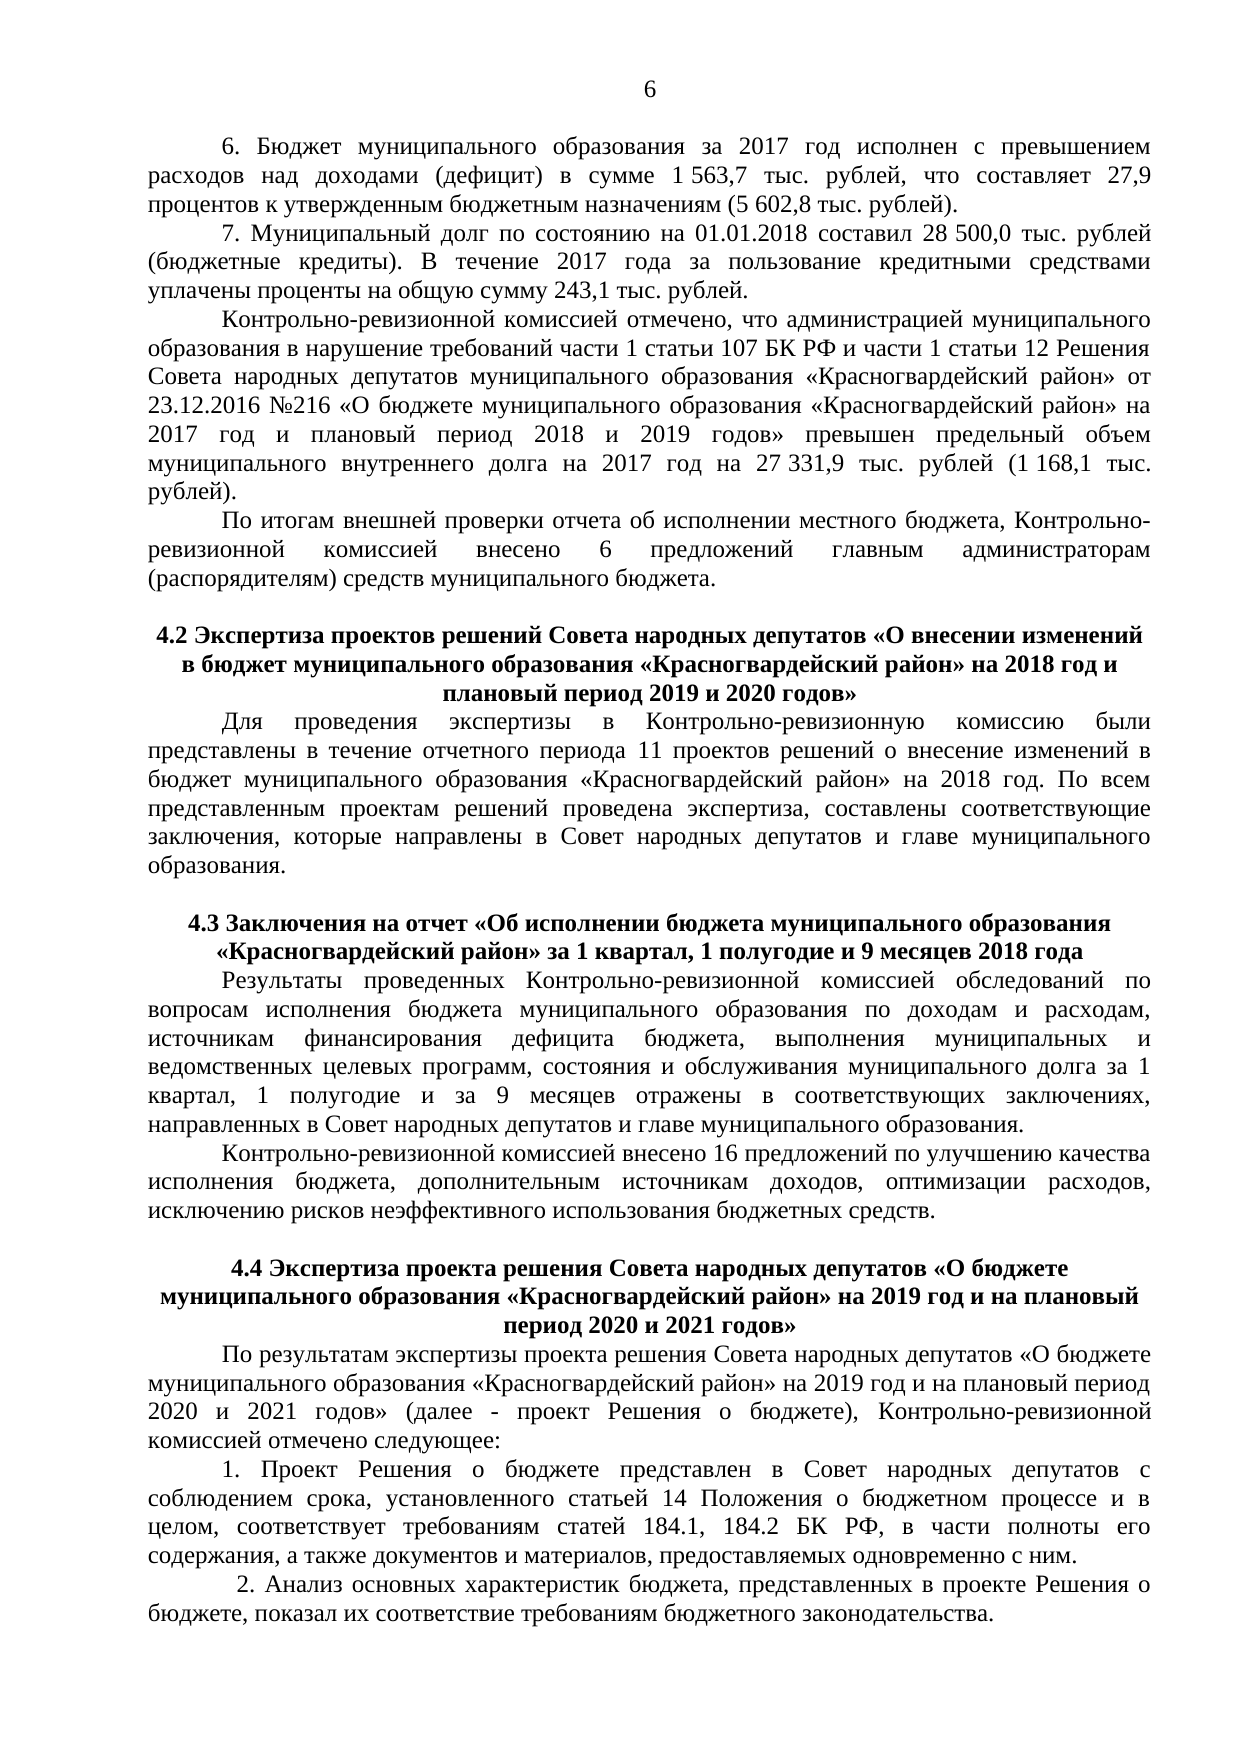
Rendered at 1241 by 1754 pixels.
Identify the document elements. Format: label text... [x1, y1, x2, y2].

text По итогам внешней проверки отчета об исполнении местного бюджета, Контрольно-ревизионной комиссией внесено 6 предложений главным администраторам (распорядителям) средств муниципального бюджета. [148, 505, 1152, 591]
text Результаты проведенных Контрольно-ревизионной комиссией обследований по вопросам исполнения бюджета муниципального образования по доходам и расходам, источникам финансирования дефицита бюджета, выполнения муниципальных и ведомственных целевых программ, состояния и обслуживания муниципального долга за 1 квартал, 1 полугодие и за 9 месяцев отражены в соответствующих заключениях, направленных в Совет народных депутатов и главе муниципального образования. [148, 965, 1152, 1138]
text Контрольно-ревизионной комиссией внесено 16 предложений по улучшению качества исполнения бюджета, дополнительным источникам доходов, оптимизации расходов, исключению рисков неэффективного использования бюджетных средств. [148, 1138, 1152, 1224]
text Контрольно-ревизионной комиссией отмечено, что администрацией муниципального образования в нарушение требований части 1 статьи 107 БК РФ и части 1 статьи 12 Решения Совета народных депутатов муниципального образования «Красногвардейский район» от 23.12.2016 №216 «О бюджете муниципального образования «Красногвардейский район» на 2017 год и плановый период 2018 и 2019 годов» превышен предельный объем муниципального внутреннего долга на 2017 год на 27 331,9 тыс. рублей (1 168,1 тыс. рублей). [148, 304, 1152, 505]
text 7. Муниципальный долг по состоянию на 01.01.2018 составил 28 500,0 тыс. рублей (бюджетные кредиты). В течение 2017 года за пользование кредитными средствами уплачены проценты на общую сумму 243,1 тыс. рублей. [148, 218, 1152, 304]
text 4.4 Экспертиза проекта решения Совета народных депутатов «О бюджете муниципального образования «Красногвардейский район» на 2019 год и на плановый период 2020 и 2021 годов» [148, 1253, 1152, 1339]
text 4.2 Экспертиза проектов решений Совета народных депутатов «О внесении изменений в бюджет муниципального образования «Красногвардейский район» на 2018 год и плановый период 2019 и 2020 годов» [148, 620, 1152, 706]
text Для проведения экспертизы в Контрольно-ревизионную комиссию были представлены в течение отчетного периода 11 проектов решений о внесение изменений в бюджет муниципального образования «Красногвардейский район» на 2018 год. По всем представленным проектам решений проведена экспертиза, составлены соответствующие заключения, которые направлены в Совет народных депутатов и главе муниципального образования. [148, 706, 1152, 879]
text 2. Анализ основных характеристик бюджета, представленных в проекте Решения о бюджете, показал их соответствие требованиям бюджетного законодательства. [148, 1569, 1152, 1626]
text 1. Проект Решения о бюджете представлен в Совет народных депутатов с соблюдением срока, установленного статьей 14 Положения о бюджетном процессе и в целом, соответствует требованиям статей 184.1, 184.2 БК РФ, в части полноты его содержания, а также документов и материалов, предоставляемых одновременно с ним. [148, 1454, 1152, 1569]
text 6. Бюджет муниципального образования за 2017 год исполнен с превышением расходов над доходами (дефицит) в сумме 1 563,7 тыс. рублей, что составляет 27,9 процентов к утвержденным бюджетным назначениям (5 602,8 тыс. рублей). [148, 131, 1152, 218]
text По результатам экспертизы проекта решения Совета народных депутатов «О бюджете муниципального образования «Красногвардейский район» на 2019 год и на плановый период 2020 и 2021 годов» (далее - проект Решения о бюджете), Контрольно-ревизионной комиссией отмечено следующее: [148, 1339, 1152, 1454]
text 4.3 Заключения на отчет «Об исполнении бюджета муниципального образования «Красногвардейский район» за 1 квартал, 1 полугодие и 9 месяцев 2018 года [148, 908, 1152, 965]
